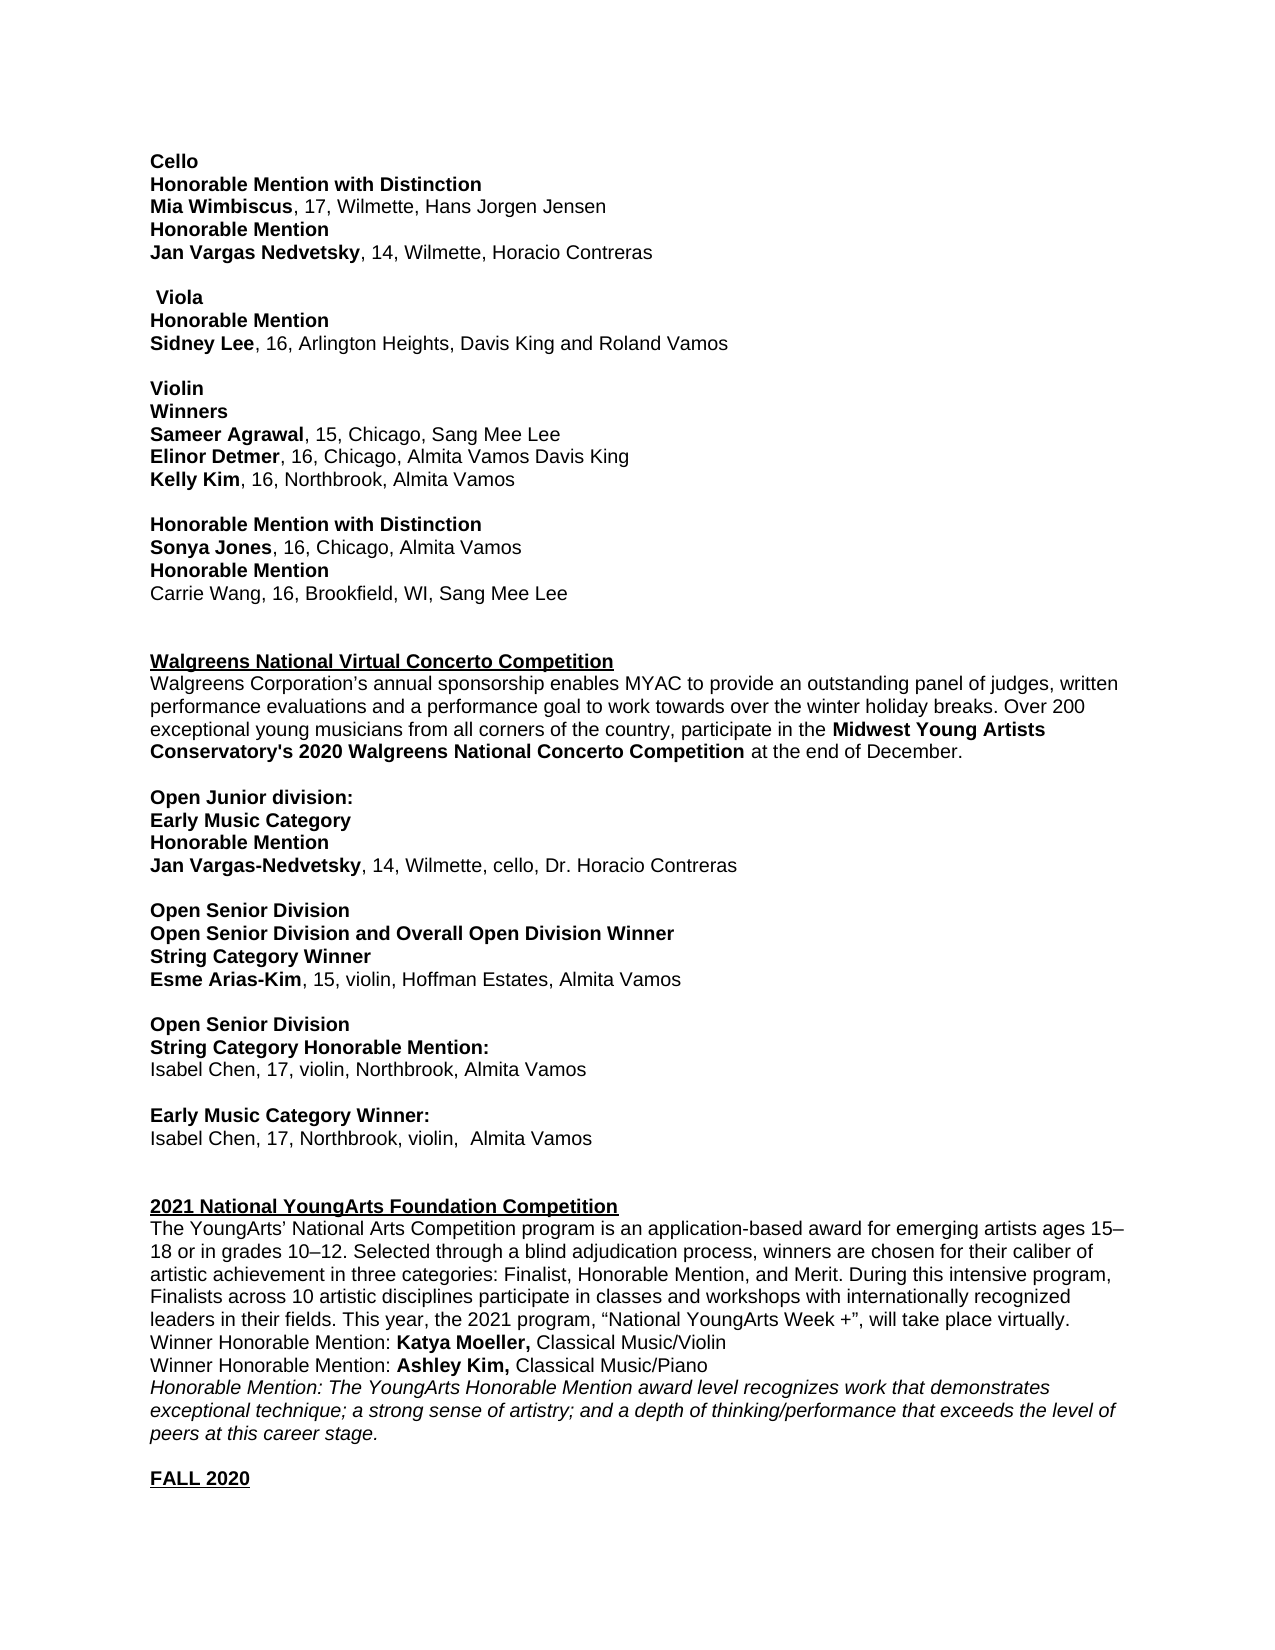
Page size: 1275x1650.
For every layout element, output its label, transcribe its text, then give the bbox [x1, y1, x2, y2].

text Open Senior Division [150, 899, 1125, 922]
text Cello [150, 150, 1125, 173]
text String Category Winner [150, 945, 1125, 967]
text The YoungArts’ National Arts Competition program is an application-based award for emerging artists ages 15–18 or in grades 10–12. Selected through a blind adjudication process, winners are chosen for their caliber of artistic achievement in three categories: Finalist, Honorable Mention, and Merit. During this intensive program, Finalists across 10 artistic disciplines participate in classes and workshops with internationally recognized leaders in their fields. This year, the 2021 program, “National YoungArts Week +”, will take place virtually. Winner Honorable Mention: Katya Moeller, Classical Music/Violin Winner Honorable Mention: Ashley Kim, Classical Music/Piano Honorable Mention: The YoungArts Honorable Mention award level recognizes work that demonstrates exceptional technique; a strong sense of artistry; and a depth of thinking/performance that exceeds the level of peers at this career stage. [150, 1217, 1125, 1444]
text Honorable Mention [150, 831, 1125, 854]
text Walgreens National Virtual Concerto Competition [150, 649, 1125, 672]
text Winners [150, 400, 1125, 422]
text Sidney Lee, 16, Arlington Heights, Davis King and Roland Vamos [150, 332, 1125, 354]
text Elinor Detmer, 16, Chicago, Almita Vamos Davis King [150, 445, 1125, 468]
text Walgreens Corporation’s annual sponsorship enables MYAC to provide an outstanding panel of judges, written performance evaluations and a performance goal to work towards over the winter holiday breaks. Over 200 exceptional young musicians from all corners of the country, participate in the Midwest Young Artists Conservatory's 2020 Walgreens National Concerto Competition at the end of December. [150, 672, 1125, 763]
text Honorable Mention with Distinction [150, 173, 1125, 195]
text Kelly Kim, 16, Northbrook, Almita Vamos [150, 468, 1125, 491]
text Mia Wimbiscus, 17, Wilmette, Hans Jorgen Jensen [150, 195, 1125, 218]
text Jan Vargas-Nedvetsky, 14, Wilmette, cello, Dr. Horacio Contreras [150, 854, 1125, 877]
text Isabel Chen, 17, violin, Northbrook, Almita Vamos [150, 1058, 1125, 1081]
text Viola [150, 286, 1125, 309]
text Sonya Jones, 16, Chicago, Almita Vamos [150, 536, 1125, 559]
text Isabel Chen, 17, Northbrook, violin, Almita Vamos [150, 1126, 1125, 1149]
text Open Senior Division and Overall Open Division Winner [150, 922, 1125, 945]
text Early Music Category [150, 808, 1125, 831]
text Honorable Mention [150, 309, 1125, 332]
text Sameer Agrawal, 15, Chicago, Sang Mee Lee [150, 422, 1125, 445]
text Honorable Mention [150, 218, 1125, 241]
text Jan Vargas Nedvetsky, 14, Wilmette, Horacio Contreras [150, 241, 1125, 263]
text Honorable Mention with Distinction [150, 513, 1125, 536]
text Esme Arias-Kim, 15, violin, Hoffman Estates, Almita Vamos [150, 967, 1125, 990]
text Open Senior Division [150, 1013, 1125, 1036]
text Open Junior division: [150, 786, 1125, 808]
text FALL 2020 [150, 1467, 1125, 1490]
text Violin [150, 377, 1125, 400]
text Early Music Category Winner: [150, 1104, 1125, 1126]
text String Category Honorable Mention: [150, 1036, 1125, 1058]
text Carrie Wang, 16, Brookfield, WI, Sang Mee Lee [150, 581, 1125, 604]
text 2021 National YoungArts Foundation Competition [150, 1194, 1125, 1217]
text Honorable Mention [150, 559, 1125, 581]
